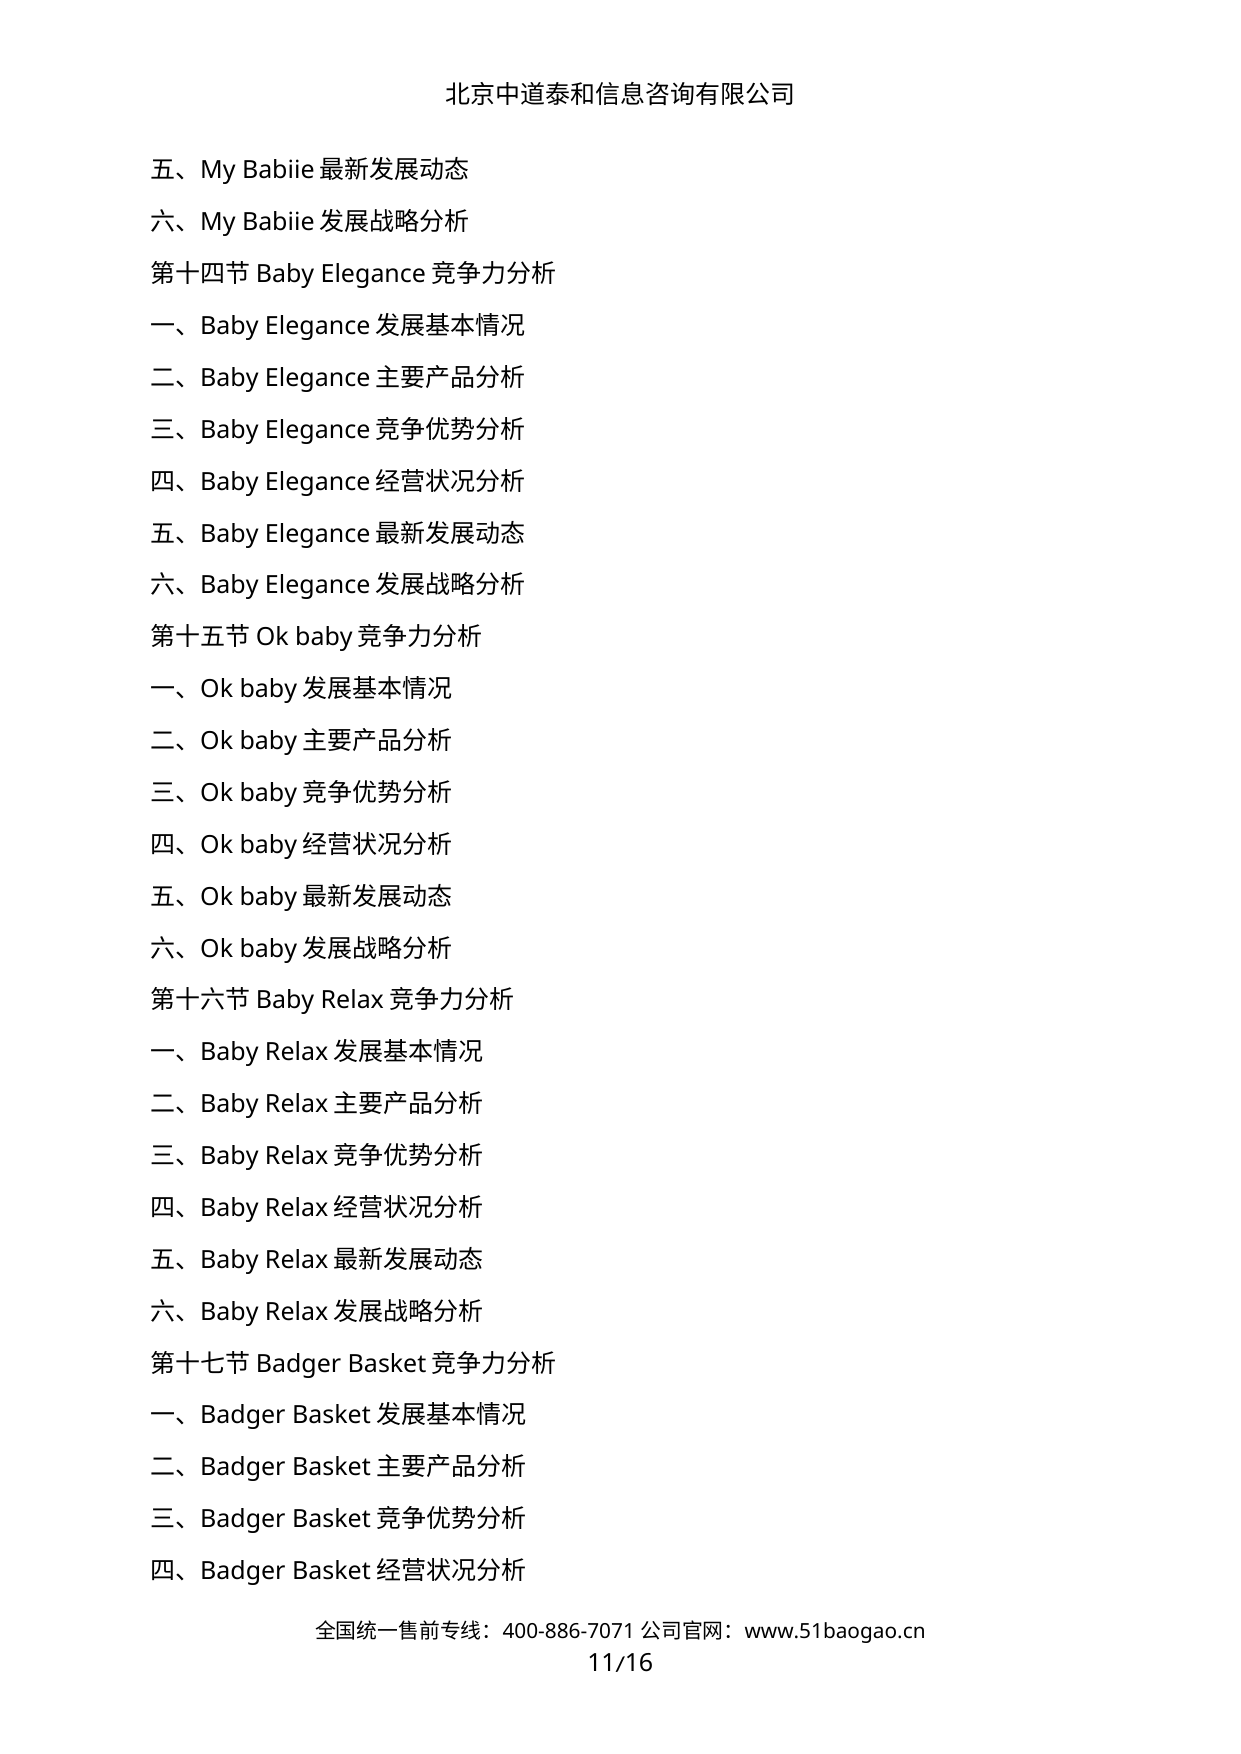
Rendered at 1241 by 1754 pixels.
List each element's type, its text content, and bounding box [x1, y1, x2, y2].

text 六、Baby Relax发展战略分析 [150, 1291, 1090, 1327]
text 六、Ok baby发展战略分析 [150, 928, 1090, 964]
text 四、Baby Relax经营状况分析 [150, 1187, 1090, 1224]
text 第十五节 Ok baby竞争力分析 [150, 617, 1090, 653]
text 一、Ok baby发展基本情况 [150, 669, 1090, 705]
text 第十七节 Badger Basket竞争力分析 [150, 1343, 1090, 1379]
text 二、Badger Basket主要产品分析 [150, 1447, 1090, 1483]
text 五、My Babiie最新发展动态 [150, 150, 1090, 186]
text 二、Ok baby主要产品分析 [150, 721, 1090, 757]
text 六、Baby Elegance发展战略分析 [150, 565, 1090, 601]
text 四、Baby Elegance经营状况分析 [150, 461, 1090, 497]
text 三、Badger Basket竞争优势分析 [150, 1499, 1090, 1535]
text 一、Baby Relax发展基本情况 [150, 1032, 1090, 1068]
text 五、Baby Elegance最新发展动态 [150, 513, 1090, 549]
text 第十四节 Baby Elegance竞争力分析 [150, 254, 1090, 290]
text 五、Baby Relax最新发展动态 [150, 1239, 1090, 1276]
text 四、Badger Basket经营状况分析 [150, 1551, 1090, 1587]
text 三、Ok baby竞争优势分析 [150, 772, 1090, 809]
text 一、Badger Basket发展基本情况 [150, 1395, 1090, 1431]
text 二、Baby Relax主要产品分析 [150, 1084, 1090, 1120]
text 六、My Babiie发展战略分析 [150, 202, 1090, 238]
text 四、Ok baby经营状况分析 [150, 824, 1090, 861]
text 一、Baby Elegance发展基本情况 [150, 306, 1090, 342]
text 第十六节 Baby Relax竞争力分析 [150, 980, 1090, 1016]
text 三、Baby Relax竞争优势分析 [150, 1136, 1090, 1172]
text 二、Baby Elegance主要产品分析 [150, 357, 1090, 394]
text 五、Ok baby最新发展动态 [150, 876, 1090, 912]
text 三、Baby Elegance竞争优势分析 [150, 409, 1090, 446]
